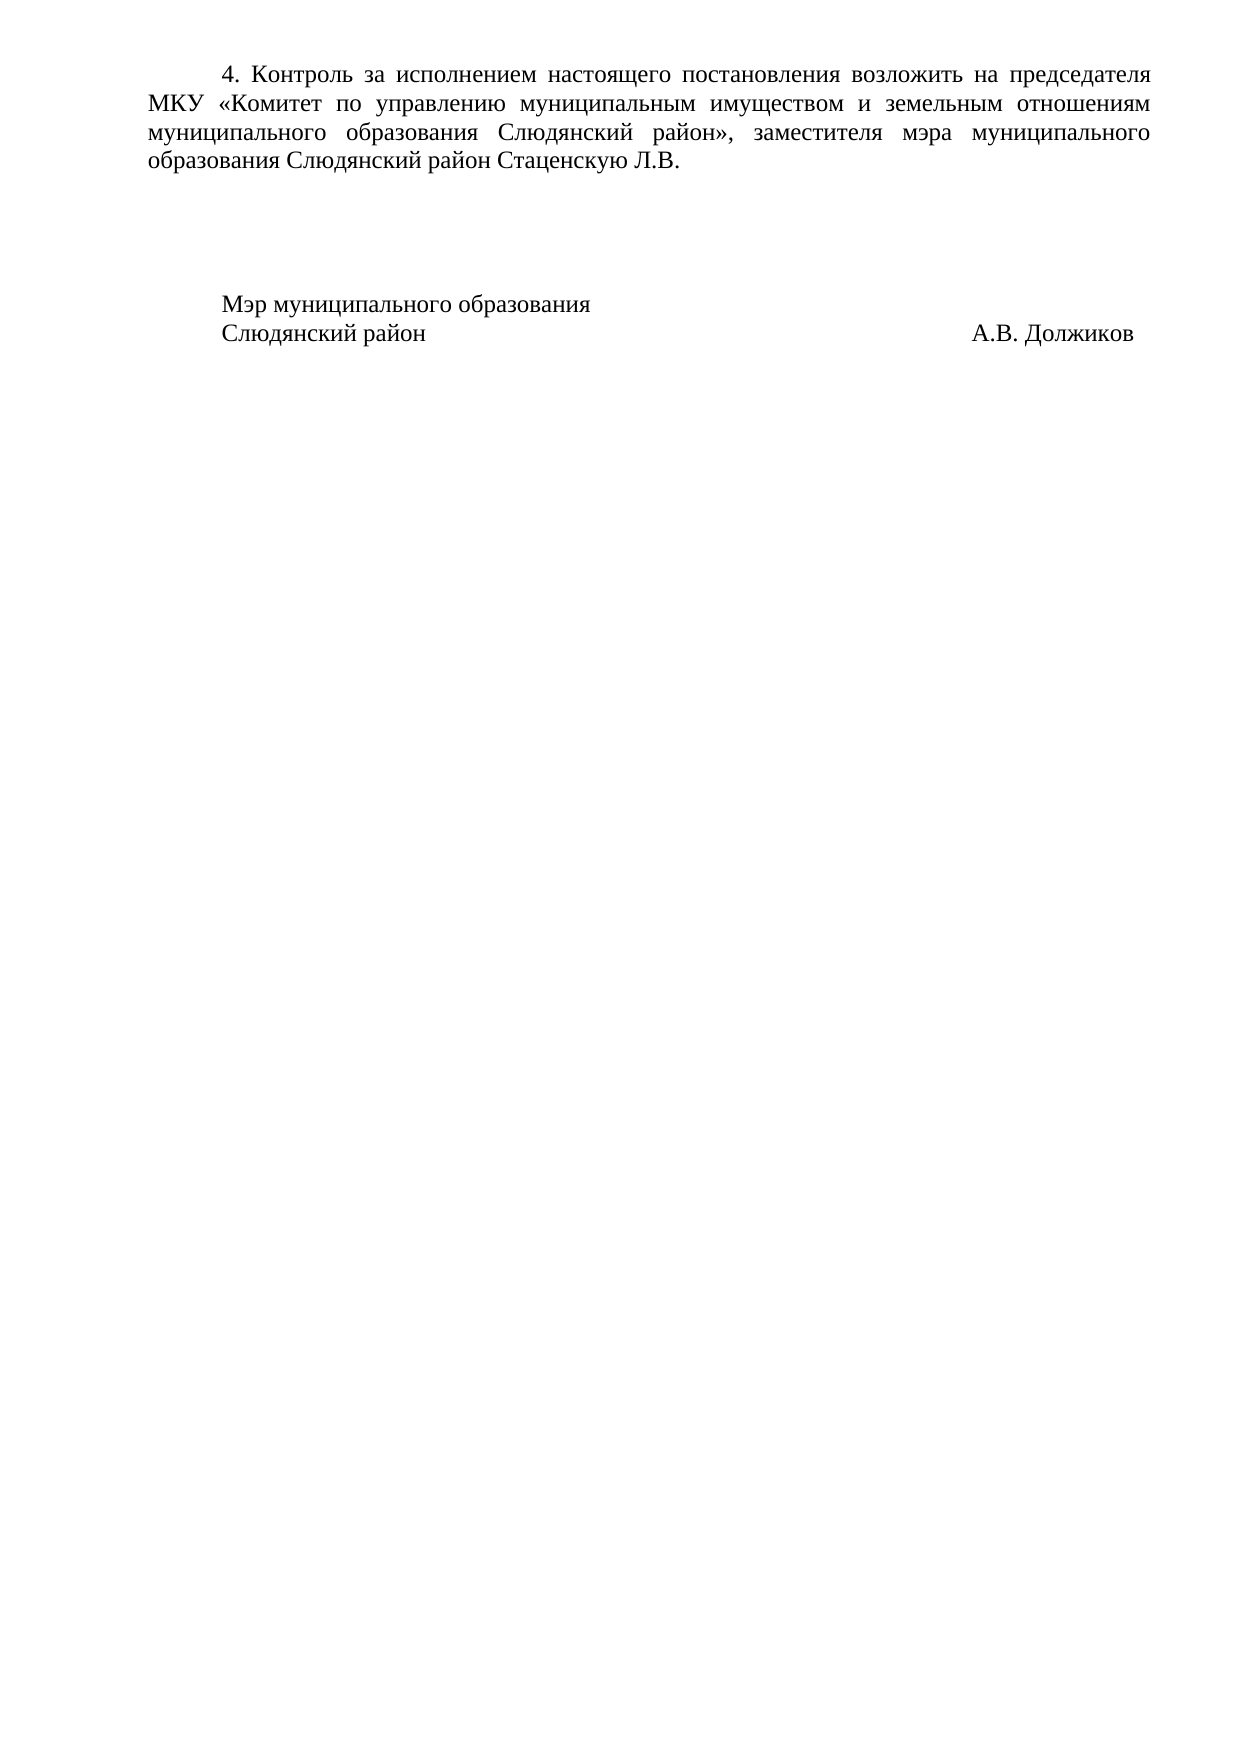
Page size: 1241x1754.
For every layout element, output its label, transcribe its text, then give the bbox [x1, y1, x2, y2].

text Мэр муниципального образования [148, 289, 1152, 318]
text 4. Контроль за исполнением настоящего постановления возложить на председателя МКУ «Комитет по управлению муниципальным имуществом и земельным отношениям муниципального образования Слюдянский район», заместителя мэра муниципального образования Слюдянский район Стаценскую Л.В. [148, 59, 1152, 174]
text Слюдянский район А.В. Должиков [148, 318, 1152, 347]
